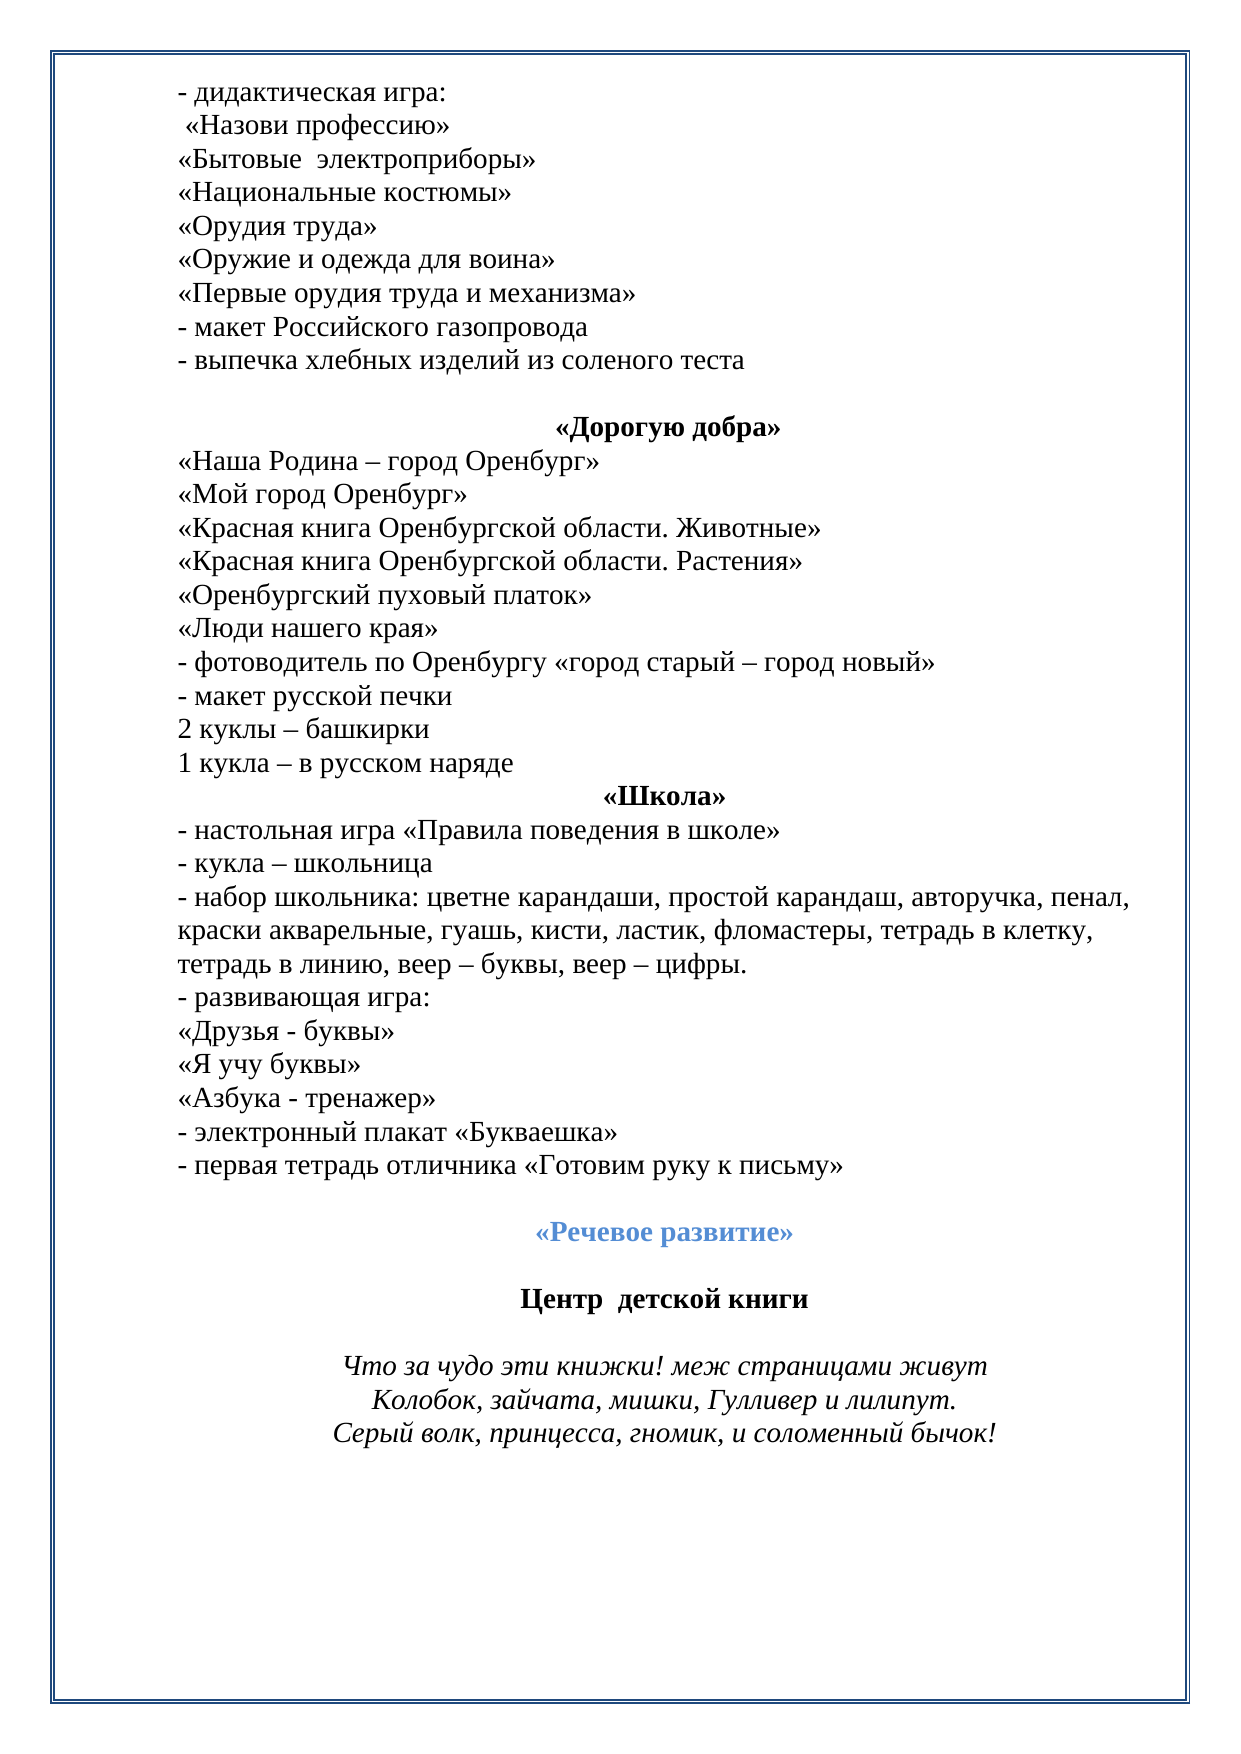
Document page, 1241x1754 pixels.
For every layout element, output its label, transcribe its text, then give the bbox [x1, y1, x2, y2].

text «Наша Родина – город Оренбург» [177, 443, 1152, 476]
text «Люди нашего края» [177, 611, 1152, 644]
text «Азбука - тренажер» [177, 1080, 1152, 1114]
text Что за чудо эти книжки! меж страницами живут [177, 1348, 1152, 1382]
text - электронный плакат «Букваешка» [177, 1114, 1152, 1147]
text - фотоводитель по Оренбургу «город старый – город новый» [177, 644, 1152, 678]
text «Бытовые электроприборы» [177, 141, 1152, 174]
text «Школа» [177, 778, 1152, 812]
text «Красная книга Оренбургской области. Животные» [177, 510, 1152, 543]
text - первая тетрадь отличника «Готовим руку к письму» [177, 1147, 1152, 1181]
text Серый волк, принцесса, гномик, и соломенный бычок! [177, 1416, 1152, 1449]
text «Дорогую добра» [177, 409, 1152, 443]
text Центр детской книги [177, 1281, 1152, 1315]
text «Оренбургский пуховый платок» [177, 577, 1152, 611]
text «Первые орудия труда и механизма» [177, 275, 1152, 309]
text - настольная игра «Правила поведения в школе» [177, 812, 1152, 845]
text - макет Российского газопровода [177, 309, 1152, 342]
text «Друзья - буквы» [177, 1013, 1152, 1047]
text «Оружие и одежда для воина» [177, 242, 1152, 275]
text «Речевое развитие» [177, 1214, 1152, 1248]
text - дидактическая игра: [177, 74, 1152, 107]
text «Я учу буквы» [177, 1047, 1152, 1080]
text «Мой город Оренбург» [177, 476, 1152, 510]
text «Назови профессию» [177, 107, 1152, 141]
text «Красная книга Оренбургской области. Растения» [177, 543, 1152, 577]
text - макет русской печки [177, 678, 1152, 711]
text 1 кукла – в русском наряде [177, 745, 1152, 778]
text «Орудия труда» [177, 208, 1152, 242]
text «Национальные костюмы» [177, 174, 1152, 208]
text Колобок, зайчата, мишки, Гулливер и лилипут. [177, 1382, 1152, 1416]
text - выпечка хлебных изделий из соленого теста [177, 342, 1152, 376]
text - развивающая игра: [177, 979, 1152, 1013]
text - кукла – школьница [177, 845, 1152, 879]
text 2 куклы – башкирки [177, 711, 1152, 745]
text - набор школьника: цветне карандаши, простой карандаш, авторучка, пенал, краски акварельные, гуашь, кисти, ластик, фломастеры, тетрадь в клетку, тетрадь в линию, веер – буквы, веер – цифры. [177, 879, 1152, 979]
